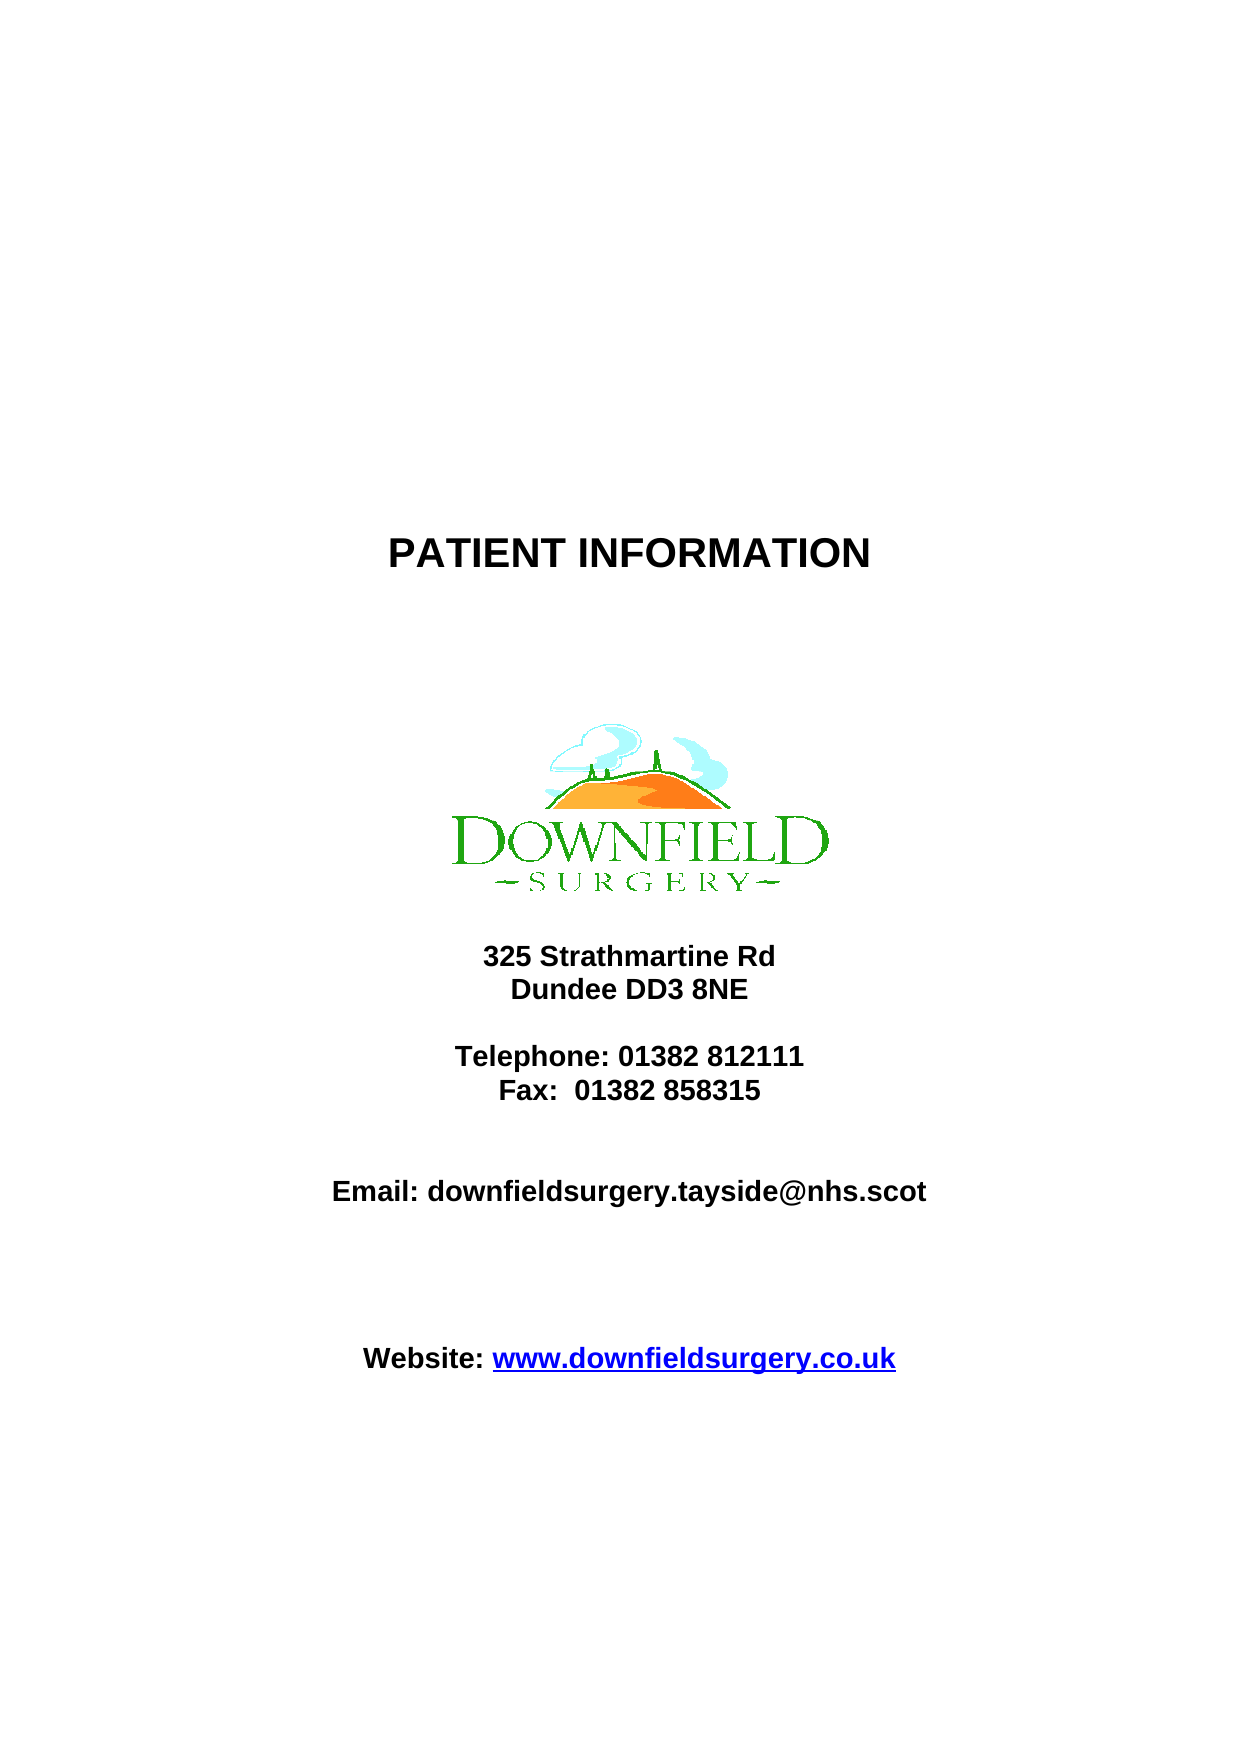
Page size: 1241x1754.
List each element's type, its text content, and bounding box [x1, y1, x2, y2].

subtitle DD3 8NE [131, 972, 1128, 1006]
text Telephone: 01382 812111 [131, 1039, 1128, 1073]
text Website: www.downfieldsurgery.co.uk [131, 1341, 1128, 1375]
picture [432, 723, 851, 932]
subtitle PATIENT INFORMATION [131, 528, 1128, 576]
text Fax: 01382 858315 [131, 1073, 1128, 1107]
text Email: downfieldsurgery.tayside@nhs.scot [131, 1174, 1128, 1207]
